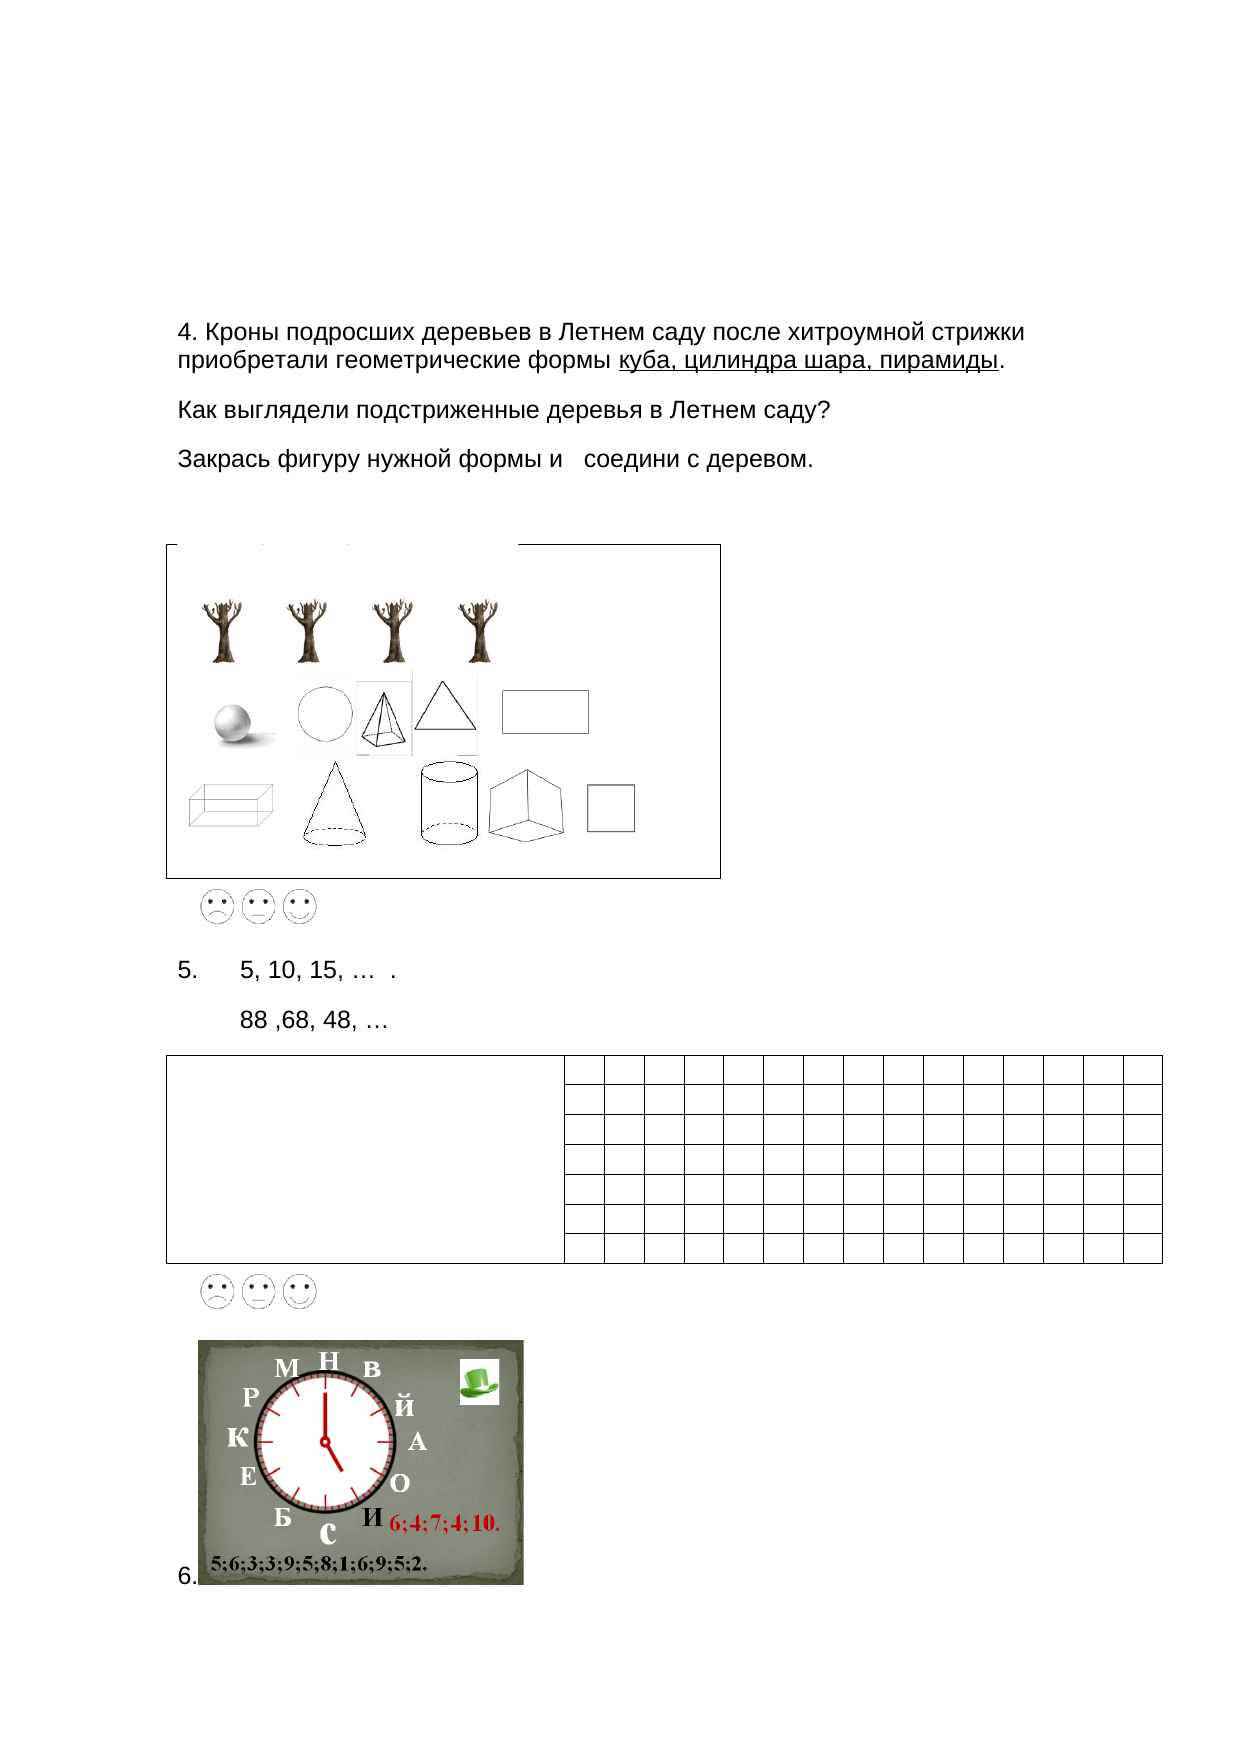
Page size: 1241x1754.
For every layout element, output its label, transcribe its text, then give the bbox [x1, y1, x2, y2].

table_header [167, 1056, 564, 1263]
table_header [1124, 1056, 1162, 1084]
table_header [724, 1056, 763, 1084]
table_cell [1044, 1175, 1083, 1203]
table_cell [884, 1205, 923, 1233]
table_cell [1084, 1205, 1123, 1233]
table_cell [884, 1175, 923, 1203]
table_cell [764, 1115, 803, 1144]
table_cell [1044, 1205, 1083, 1233]
table_cell [884, 1145, 923, 1174]
table_cell [844, 1145, 883, 1174]
table_cell [565, 1145, 604, 1174]
table_cell [605, 1145, 644, 1174]
table_cell [1044, 1145, 1083, 1174]
table_cell [605, 1205, 644, 1233]
picture [198, 1340, 524, 1585]
picture [177, 544, 615, 850]
table_cell [724, 1234, 763, 1263]
table_header [964, 1056, 1003, 1084]
table_cell [724, 1175, 763, 1203]
text Как выглядели подстриженные деревья в Летнем саду? [177, 395, 1152, 423]
text Закрась фигуру нужной формы и соедини с деревом. [177, 444, 1152, 473]
picture [177, 1264, 329, 1320]
text 5. 5, 10, 15, … . [177, 955, 1152, 984]
table_cell [645, 1234, 684, 1263]
table_cell [724, 1115, 763, 1144]
table_cell [804, 1085, 843, 1114]
table_cell [804, 1145, 843, 1174]
table_cell [645, 1085, 684, 1114]
picture [177, 878, 329, 935]
table_cell [685, 1205, 723, 1233]
table_header [645, 1056, 684, 1084]
table_cell [924, 1205, 963, 1233]
table_cell [1004, 1085, 1043, 1114]
table_cell [1004, 1205, 1043, 1233]
table_cell [1124, 1205, 1162, 1233]
table_cell [1004, 1234, 1043, 1263]
table_cell [764, 1234, 803, 1263]
table_cell [844, 1115, 883, 1144]
table_cell [964, 1175, 1003, 1203]
table_cell [565, 1085, 604, 1114]
table_cell [685, 1234, 723, 1263]
table_cell [764, 1205, 803, 1233]
table_cell [1004, 1145, 1043, 1174]
picture [570, 766, 653, 850]
table_cell [1084, 1234, 1123, 1263]
table_cell [724, 1145, 763, 1174]
table_cell [1084, 1115, 1123, 1144]
table_cell [1004, 1175, 1043, 1203]
table_cell [605, 1115, 644, 1144]
table_cell [804, 1234, 843, 1263]
table_cell [565, 1115, 604, 1144]
table_cell [1044, 1234, 1083, 1263]
table_cell [924, 1175, 963, 1203]
table_header [565, 1056, 604, 1084]
table_cell [685, 1175, 723, 1203]
table_cell [1124, 1085, 1162, 1114]
table_cell [1044, 1085, 1083, 1114]
table_cell [764, 1175, 803, 1203]
table_cell [645, 1115, 684, 1144]
table_cell [724, 1085, 763, 1114]
table_cell [924, 1145, 963, 1174]
table_cell [844, 1205, 883, 1233]
table_cell [565, 1175, 604, 1203]
table_cell [964, 1234, 1003, 1263]
table_cell [884, 1115, 923, 1144]
table_cell [685, 1085, 723, 1114]
table_header [167, 545, 720, 878]
table_header [1084, 1056, 1123, 1084]
text 4. Кроны подросших деревьев в Летнем саду после хитроумной стрижки приобретали геометрические формы куба, цилиндра шара, пирамиды. [177, 316, 1152, 374]
table_cell [1084, 1145, 1123, 1174]
table_cell [964, 1205, 1003, 1233]
table_cell [884, 1085, 923, 1114]
table_cell [685, 1145, 723, 1174]
table_cell [764, 1085, 803, 1114]
table_header [844, 1056, 883, 1084]
table_header [804, 1056, 843, 1084]
table_cell [605, 1085, 644, 1114]
table_cell [924, 1115, 963, 1144]
table_cell [645, 1175, 684, 1203]
table_cell [924, 1234, 963, 1263]
table_cell [1124, 1145, 1162, 1174]
table_cell [964, 1145, 1003, 1174]
table_cell [1004, 1115, 1043, 1144]
table_cell [844, 1234, 883, 1263]
table_cell [844, 1085, 883, 1114]
table_header [924, 1056, 963, 1084]
table_cell [804, 1115, 843, 1144]
table_header [605, 1056, 644, 1084]
table_header [764, 1056, 803, 1084]
table_cell [1124, 1175, 1162, 1203]
table_header [685, 1056, 723, 1084]
table_cell [724, 1205, 763, 1233]
table_cell [844, 1175, 883, 1203]
text 88 ,68, 48, … [177, 1005, 1152, 1034]
table_cell [764, 1145, 803, 1174]
table_cell [1084, 1085, 1123, 1114]
table_cell [964, 1115, 1003, 1144]
table_cell [804, 1205, 843, 1233]
table_header [884, 1056, 923, 1084]
table_cell [1124, 1234, 1162, 1263]
table_cell [565, 1205, 604, 1233]
table_cell [645, 1145, 684, 1174]
table_header [1004, 1056, 1043, 1084]
table_cell [964, 1085, 1003, 1114]
table_cell [1084, 1175, 1123, 1203]
table_header [1044, 1056, 1083, 1084]
table_cell [685, 1115, 723, 1144]
table_cell [605, 1234, 644, 1263]
table_cell [804, 1175, 843, 1203]
table_cell [565, 1234, 604, 1263]
table_cell [645, 1205, 684, 1233]
table_cell [924, 1085, 963, 1114]
table_cell [1124, 1115, 1162, 1144]
table_cell [1044, 1115, 1083, 1144]
table_cell [605, 1175, 644, 1203]
table_cell [884, 1234, 923, 1263]
